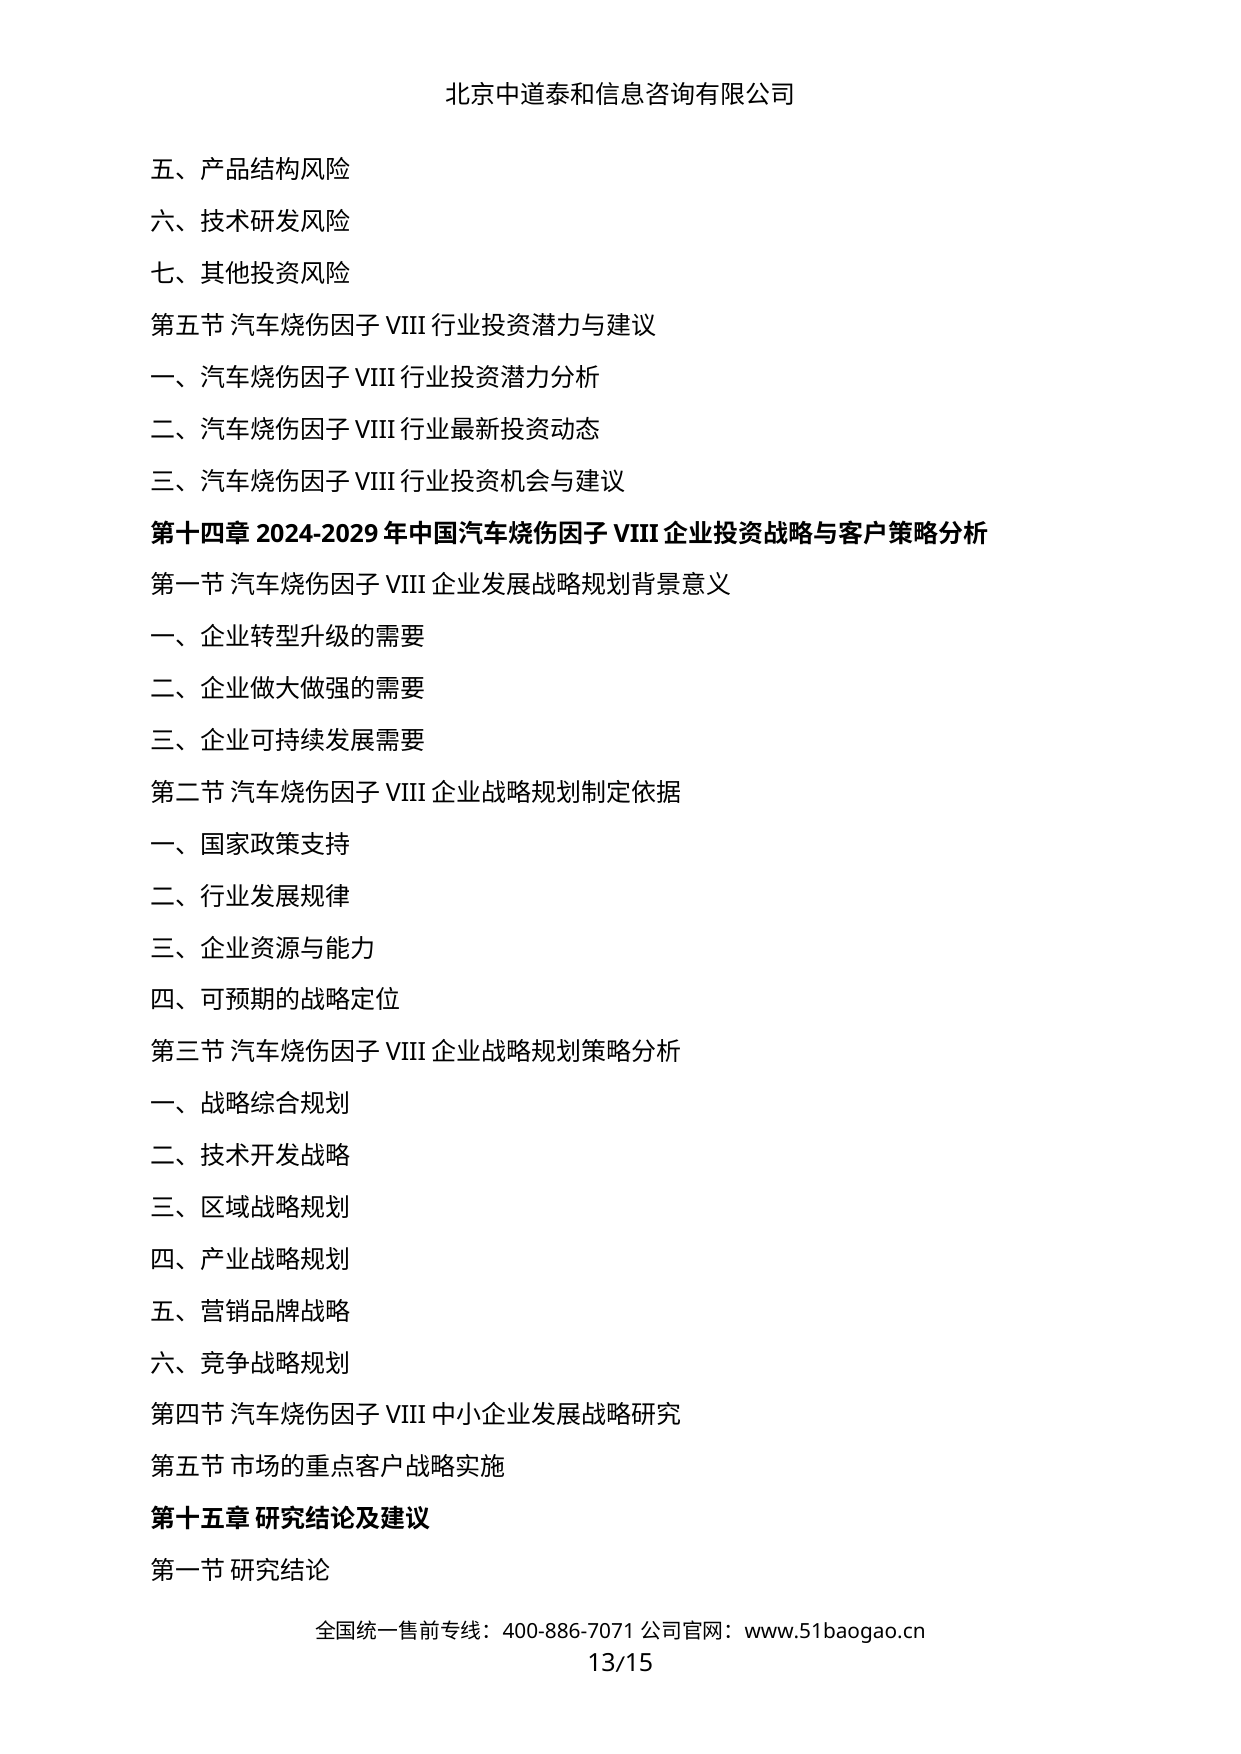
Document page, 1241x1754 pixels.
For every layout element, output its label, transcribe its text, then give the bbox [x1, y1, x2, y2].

text 三、区域战略规划 [150, 1187, 1090, 1224]
text 四、可预期的战略定位 [150, 980, 1090, 1016]
text 五、营销品牌战略 [150, 1291, 1090, 1327]
text 第三节 汽车烧伤因子VIII企业战略规划策略分析 [150, 1032, 1090, 1068]
text 五、产品结构风险 [150, 150, 1090, 186]
text 二、技术开发战略 [150, 1136, 1090, 1172]
text 一、战略综合规划 [150, 1084, 1090, 1120]
text 第一节 研究结论 [150, 1551, 1090, 1587]
text 一、国家政策支持 [150, 824, 1090, 861]
text 第四节 汽车烧伤因子VIII中小企业发展战略研究 [150, 1395, 1090, 1431]
text 六、竞争战略规划 [150, 1343, 1090, 1379]
text 三、汽车烧伤因子VIII行业投资机会与建议 [150, 461, 1090, 497]
text 六、技术研发风险 [150, 202, 1090, 238]
text 一、汽车烧伤因子VIII行业投资潜力分析 [150, 357, 1090, 394]
text 第一节 汽车烧伤因子VIII企业发展战略规划背景意义 [150, 565, 1090, 601]
text 第五节 市场的重点客户战略实施 [150, 1447, 1090, 1483]
text 第二节 汽车烧伤因子VIII企业战略规划制定依据 [150, 772, 1090, 809]
text 第十四章 2024-2029年中国汽车烧伤因子VIII企业投资战略与客户策略分析 [150, 513, 1090, 549]
text 七、其他投资风险 [150, 254, 1090, 290]
text 四、产业战略规划 [150, 1239, 1090, 1276]
text 二、汽车烧伤因子VIII行业最新投资动态 [150, 409, 1090, 446]
text 一、企业转型升级的需要 [150, 617, 1090, 653]
text 三、企业资源与能力 [150, 928, 1090, 964]
text 第五节 汽车烧伤因子VIII行业投资潜力与建议 [150, 306, 1090, 342]
text 第十五章 研究结论及建议 [150, 1499, 1090, 1535]
text 二、行业发展规律 [150, 876, 1090, 912]
text 二、企业做大做强的需要 [150, 669, 1090, 705]
text 三、企业可持续发展需要 [150, 721, 1090, 757]
